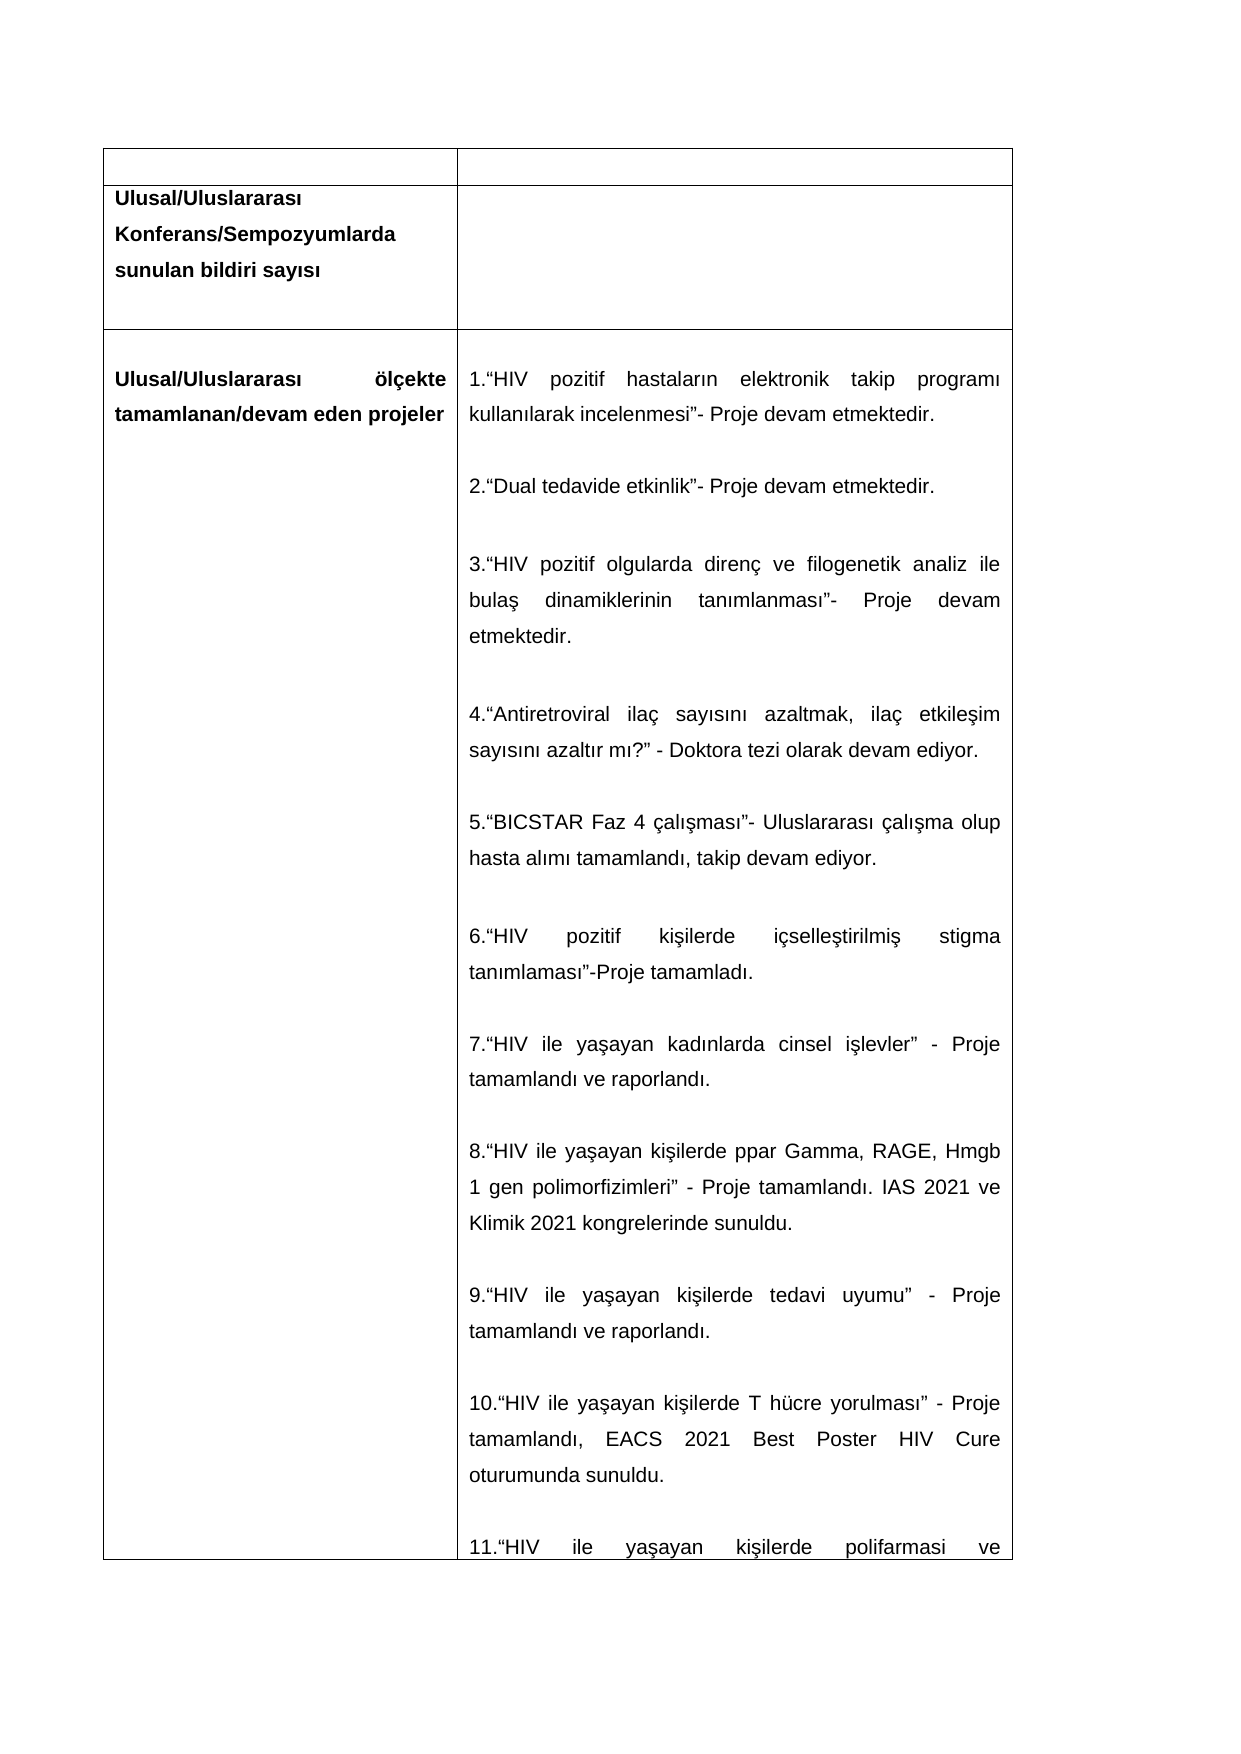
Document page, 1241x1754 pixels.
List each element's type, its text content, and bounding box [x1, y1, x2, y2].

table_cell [458, 149, 1012, 184]
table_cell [458, 330, 1012, 1558]
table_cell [104, 330, 457, 1558]
table_cell Ulusal/Uluslararası Konferans/Sempozyumlarda sunulan bildiri sayısı [104, 186, 457, 329]
table_cell [458, 186, 1012, 329]
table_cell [104, 149, 457, 184]
